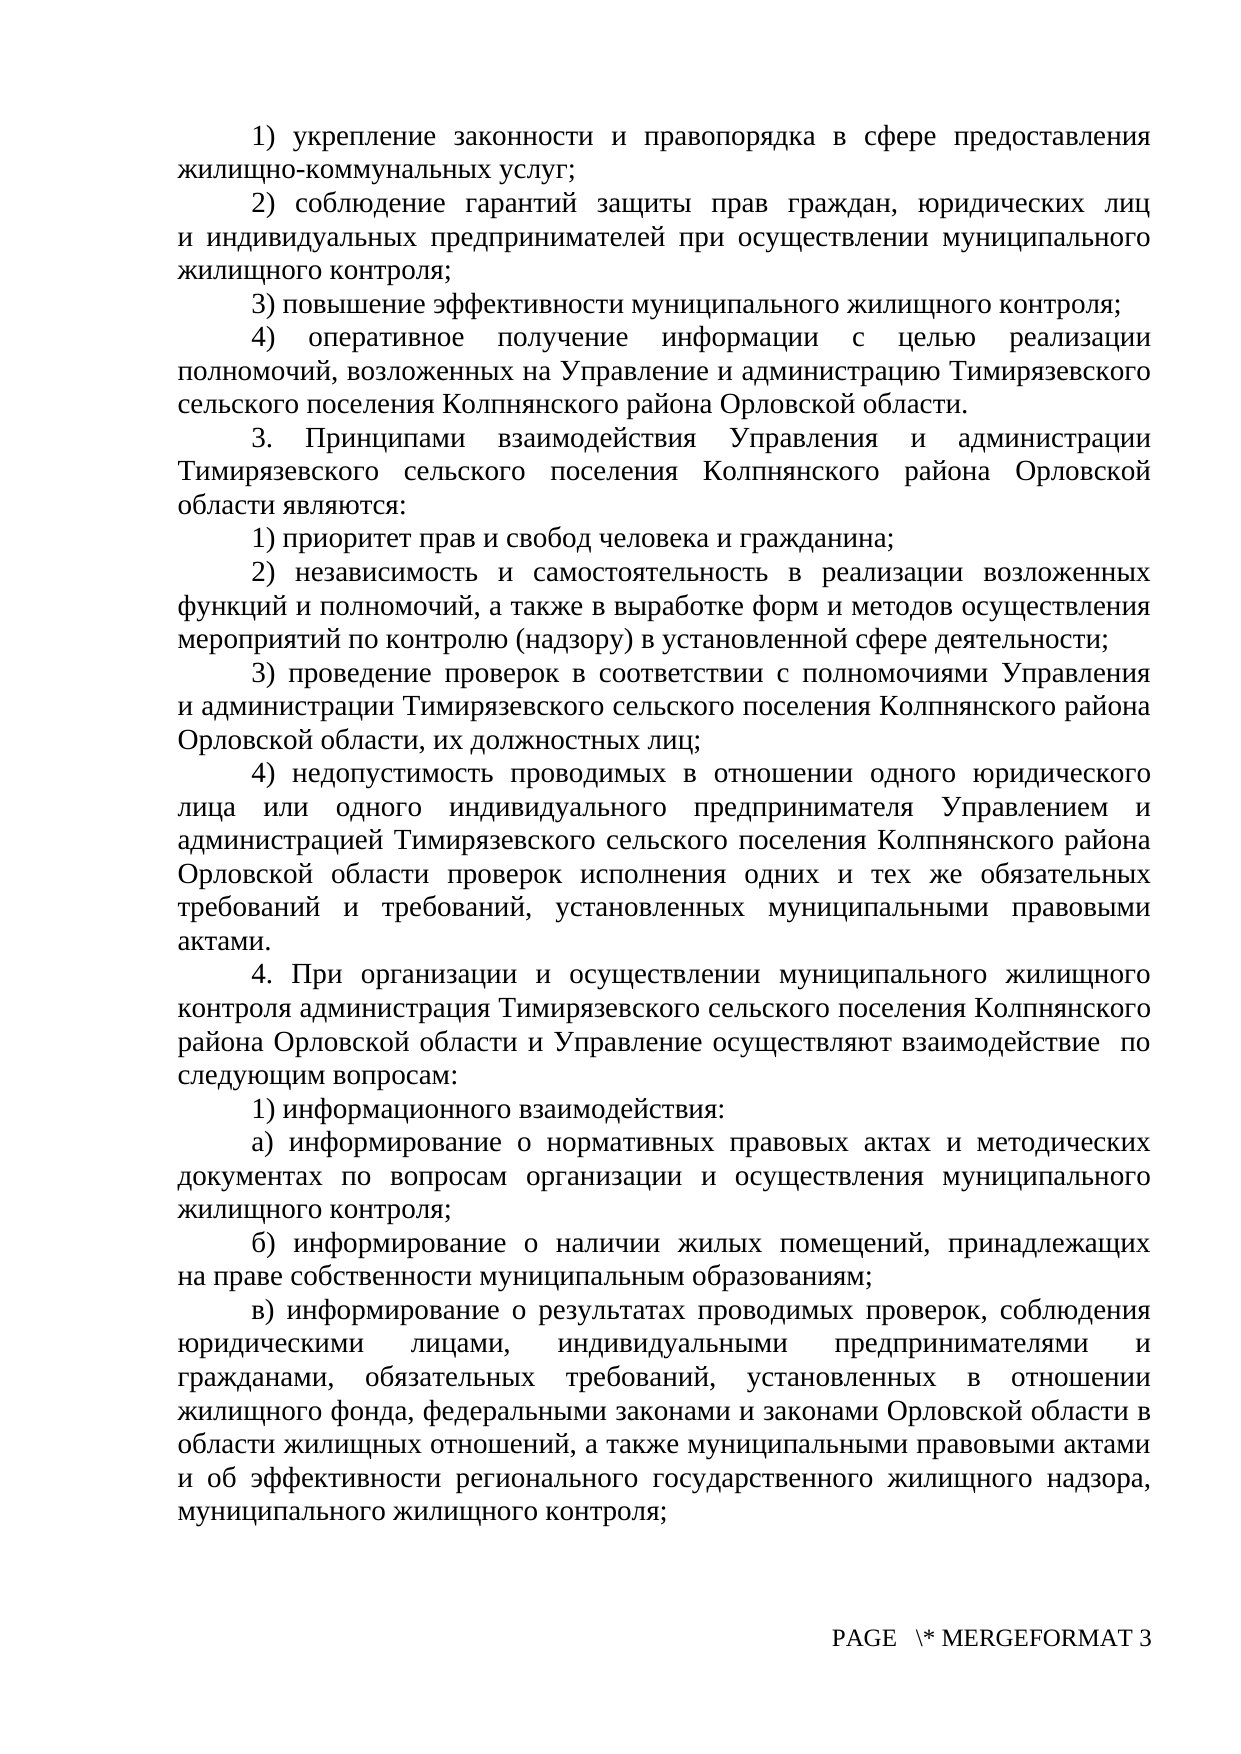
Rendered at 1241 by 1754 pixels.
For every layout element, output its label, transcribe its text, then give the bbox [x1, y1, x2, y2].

text 4) недопустимость проводимых в отношении одного юридического лица или одного индивидуального предпринимателя Управлением и администрацией Тимирязевского сельского поселения Колпнянского района Орловской области проверок исполнения одних и тех же обязательных требований и требований, установленных муниципальными правовыми актами. [177, 755, 1152, 957]
text 3) повышение эффективности муниципального жилищного контроля; [177, 286, 1152, 319]
text 3. Принципами взаимодействия Управления и администрации Тимирязевского сельского поселения Колпнянского района Орловской области являются: [177, 420, 1152, 521]
text 3) проведение проверок в соответствии с полномочиями Управления и администрации Тимирязевского сельского поселения Колпнянского района Орловской области, их должностных лиц; [177, 655, 1152, 755]
text б) информирование о наличии жилых помещений, принадлежащих на праве собственности муниципальным образованиям; [177, 1225, 1152, 1292]
text 2) соблюдение гарантий защиты прав граждан, юридических лиц и индивидуальных предпринимателей при осуществлении муниципального жилищного контроля; [177, 185, 1152, 286]
text 1) информационного взаимодействия: [177, 1091, 1152, 1124]
text в) информирование о результатах проводимых проверок, соблюдения юридическими лицами, индивидуальными предпринимателями и гражданами, обязательных требований, установленных в отношении жилищного фонда, федеральными законами и законами Орловской области в области жилищных отношений, а также муниципальными правовыми актами и об эффективности регионального государственного жилищного надзора, муниципального жилищного контроля; [177, 1292, 1152, 1527]
text 2) независимость и самостоятельность в реализации возложенных функций и полномочий, а также в выработке форм и методов осуществления мероприятий по контролю (надзору) в установленной сфере деятельности; [177, 554, 1152, 655]
text а) информирование о нормативных правовых актах и методических документах по вопросам организации и осуществления муниципального жилищного контроля; [177, 1124, 1152, 1225]
text 1) укрепление законности и правопорядка в сфере предоставления жилищно-коммунальных услуг; [177, 118, 1152, 185]
text 1) приоритет прав и свобод человека и гражданина; [177, 521, 1152, 554]
text 4. При организации и осуществлении муниципального жилищного контроля администрация Тимирязевского сельского поселения Колпнянского района Орловской области и Управление осуществляют взаимодействие по следующим вопросам: [177, 957, 1152, 1091]
text 4) оперативное получение информации с целью реализации полномочий, возложенных на Управление и администрацию Тимирязевского сельского поселения Колпнянского района Орловской области. [177, 319, 1152, 420]
